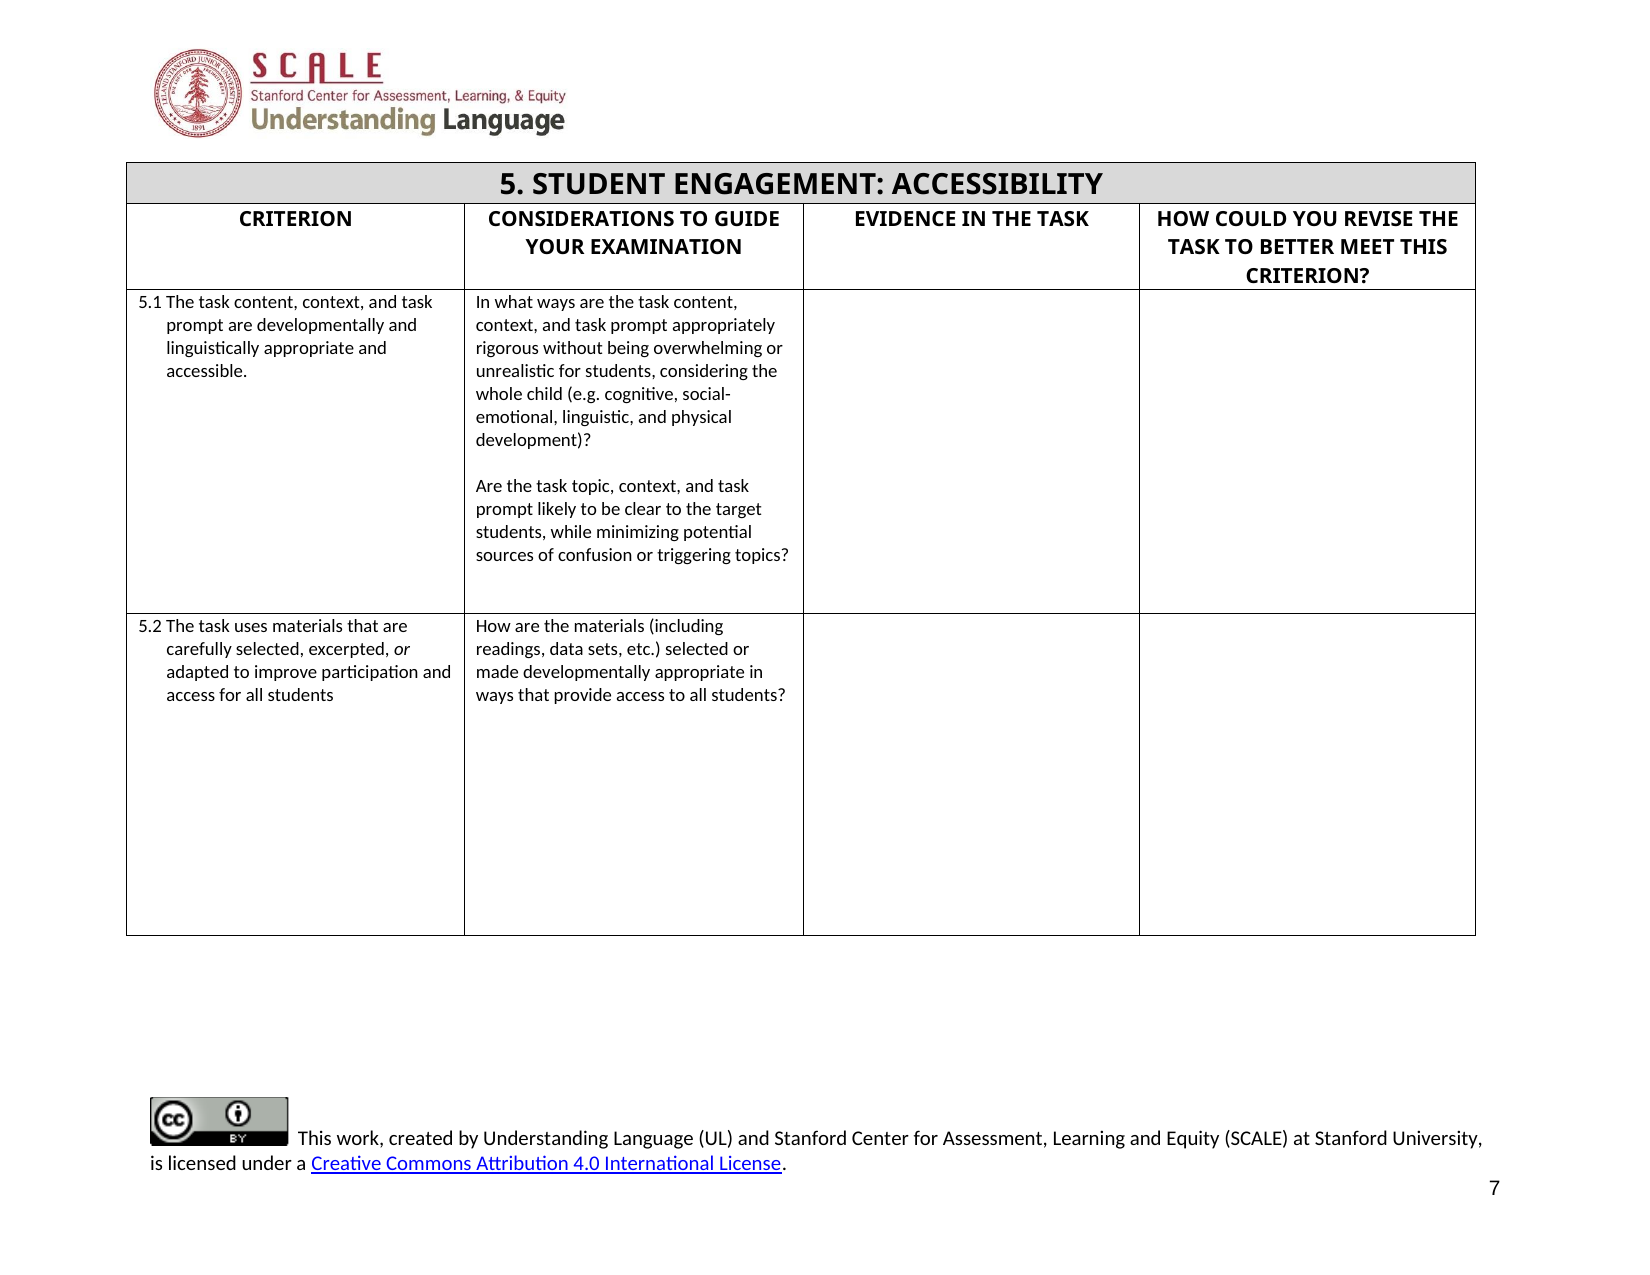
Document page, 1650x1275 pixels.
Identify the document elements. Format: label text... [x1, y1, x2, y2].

table_cell 5.1 The task content, context, and task prompt are developmentally and linguistically appropriate and accessible. [127, 290, 464, 613]
picture [150, 1097, 289, 1146]
table_cell EVIDENCE IN THE TASK [804, 204, 1139, 289]
table_cell CRITERION [127, 204, 464, 289]
picture [248, 48, 568, 139]
table_cell In what ways are the task content, context, and task prompt appropriately rigorous without being overwhelming or unrealistic for students, considering the whole child (e.g. cognitive, social-emotional, linguistic, and physical development)? Are the task topic, context, and task prompt likely to be clear to the target students, while minimizing potential sources of confusion or triggering topics? [465, 290, 803, 613]
table_cell [1140, 290, 1475, 613]
table_cell [1140, 614, 1475, 935]
table_cell How are the materials (including readings, data sets, etc.) selected or made developmentally appropriate in ways that provide access to all students? [465, 614, 803, 935]
table_cell [804, 614, 1139, 935]
table_cell CONSIDERATIONS TO GUIDE YOUR EXAMINATION [465, 204, 803, 289]
table_header 5. STUDENT ENGAGEMENT: ACCESSIBILITY [127, 163, 1475, 203]
table_cell [804, 290, 1139, 613]
table_cell 5.2 The task uses materials that are carefully selected, excerpted, or adapted to improve participation and access for all students [127, 614, 464, 935]
picture [150, 44, 244, 139]
table_cell HOW COULD YOU REVISE THE TASK TO BETTER MEET THIS CRITERION? [1140, 204, 1475, 289]
